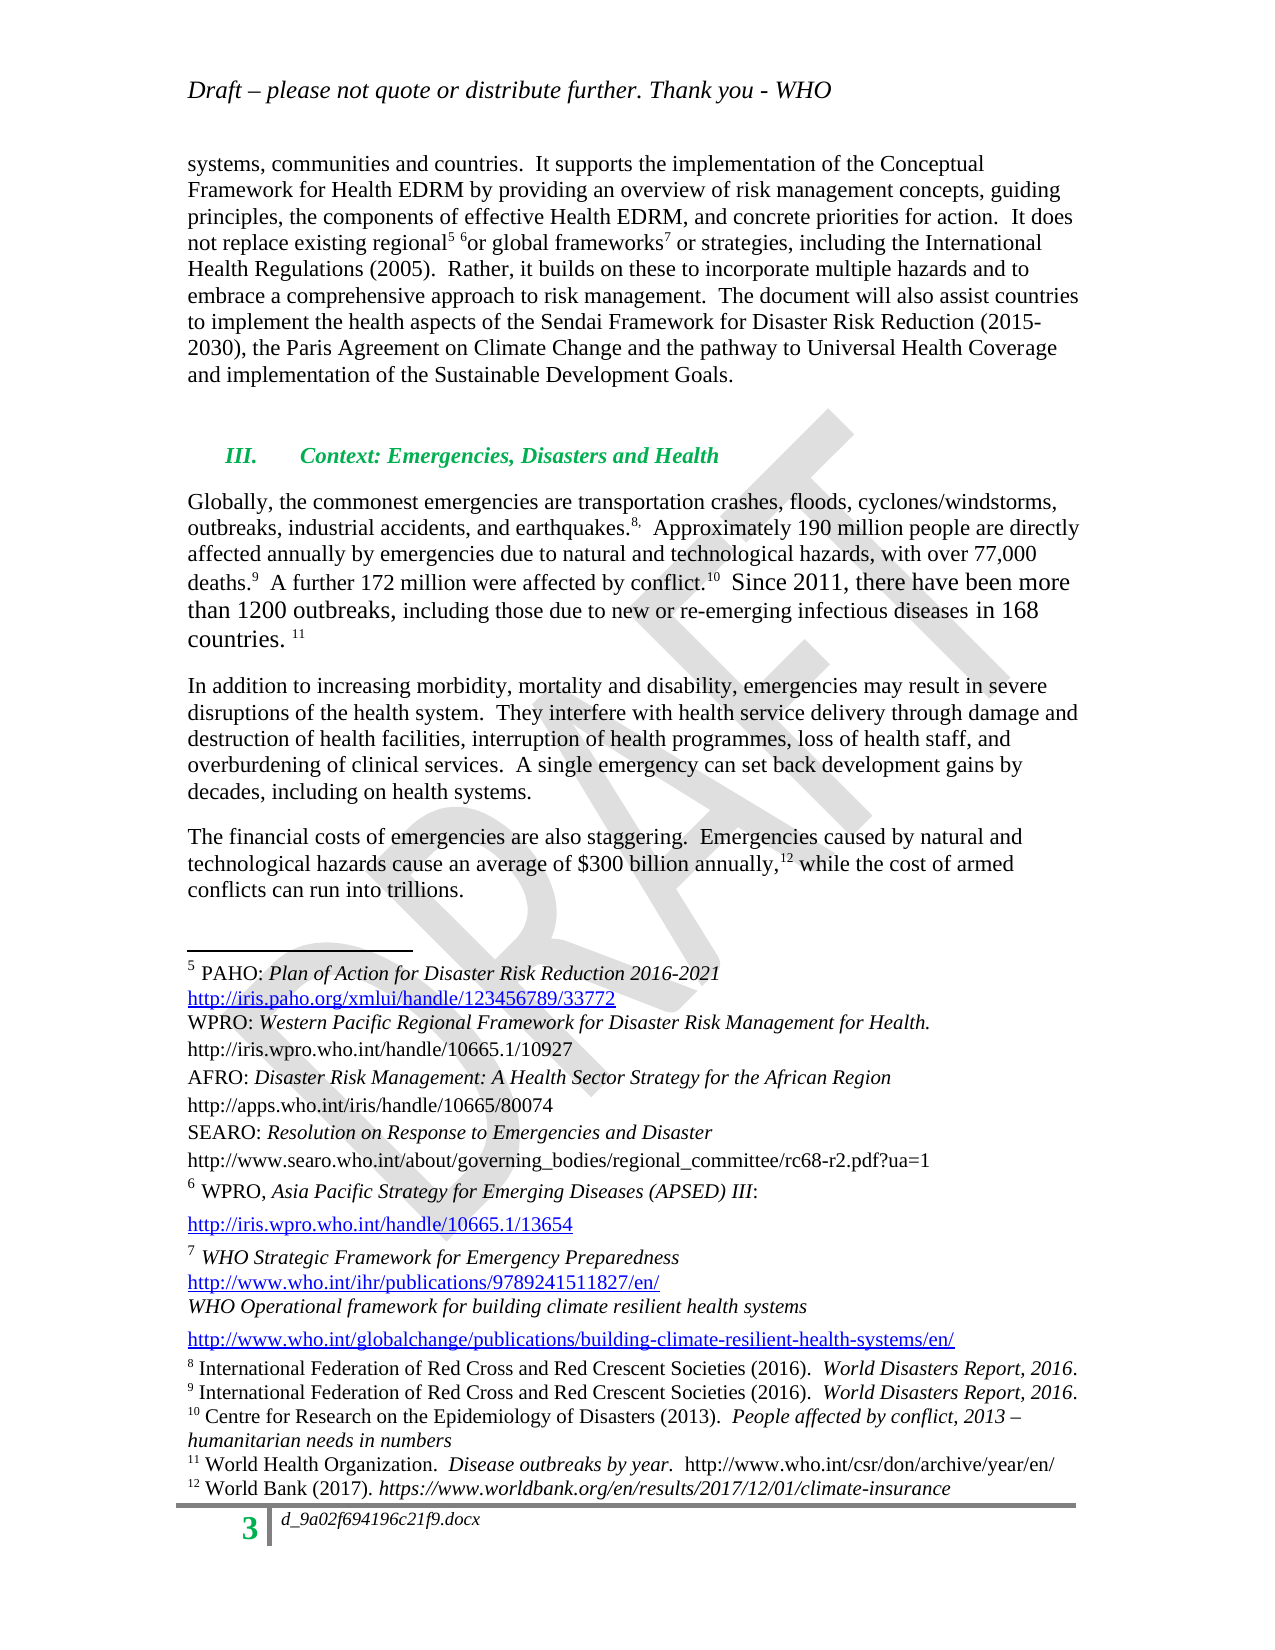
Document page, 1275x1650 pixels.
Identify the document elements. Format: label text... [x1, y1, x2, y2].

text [187, 150, 1087, 387]
text Globally, the commonest emergencies are transportation crashes, floods, cyclones/windstorms, outbreaks, industrial accidents, and earthquakes., Approximately 190 million people are directly affected annually by emergencies due to natural and technological hazards, with over 77,000 deaths. A further 172 million were affected by conflict. Since 2011, there have been more than 1200 outbreaks, including those due to new or re-emerging infectious diseases in 168 countries. [187, 488, 1087, 653]
text In addition to increasing morbidity, mortality and disability, emergencies may result in severe disruptions of the health system. They interfere with health service delivery through damage and destruction of health facilities, interruption of health programmes, loss of health staff, and overburdening of clinical services. A single emergency can set back development gains by decades, including on health systems. [187, 672, 1087, 804]
text The financial costs of emergencies are also staggering. Emergencies caused by natural and technological hazards cause an average of $300 billion annually, while the cost of armed conflicts can run into trillions. [187, 823, 1087, 902]
list Context: Emergencies, Disasters and Health [225, 442, 1087, 469]
